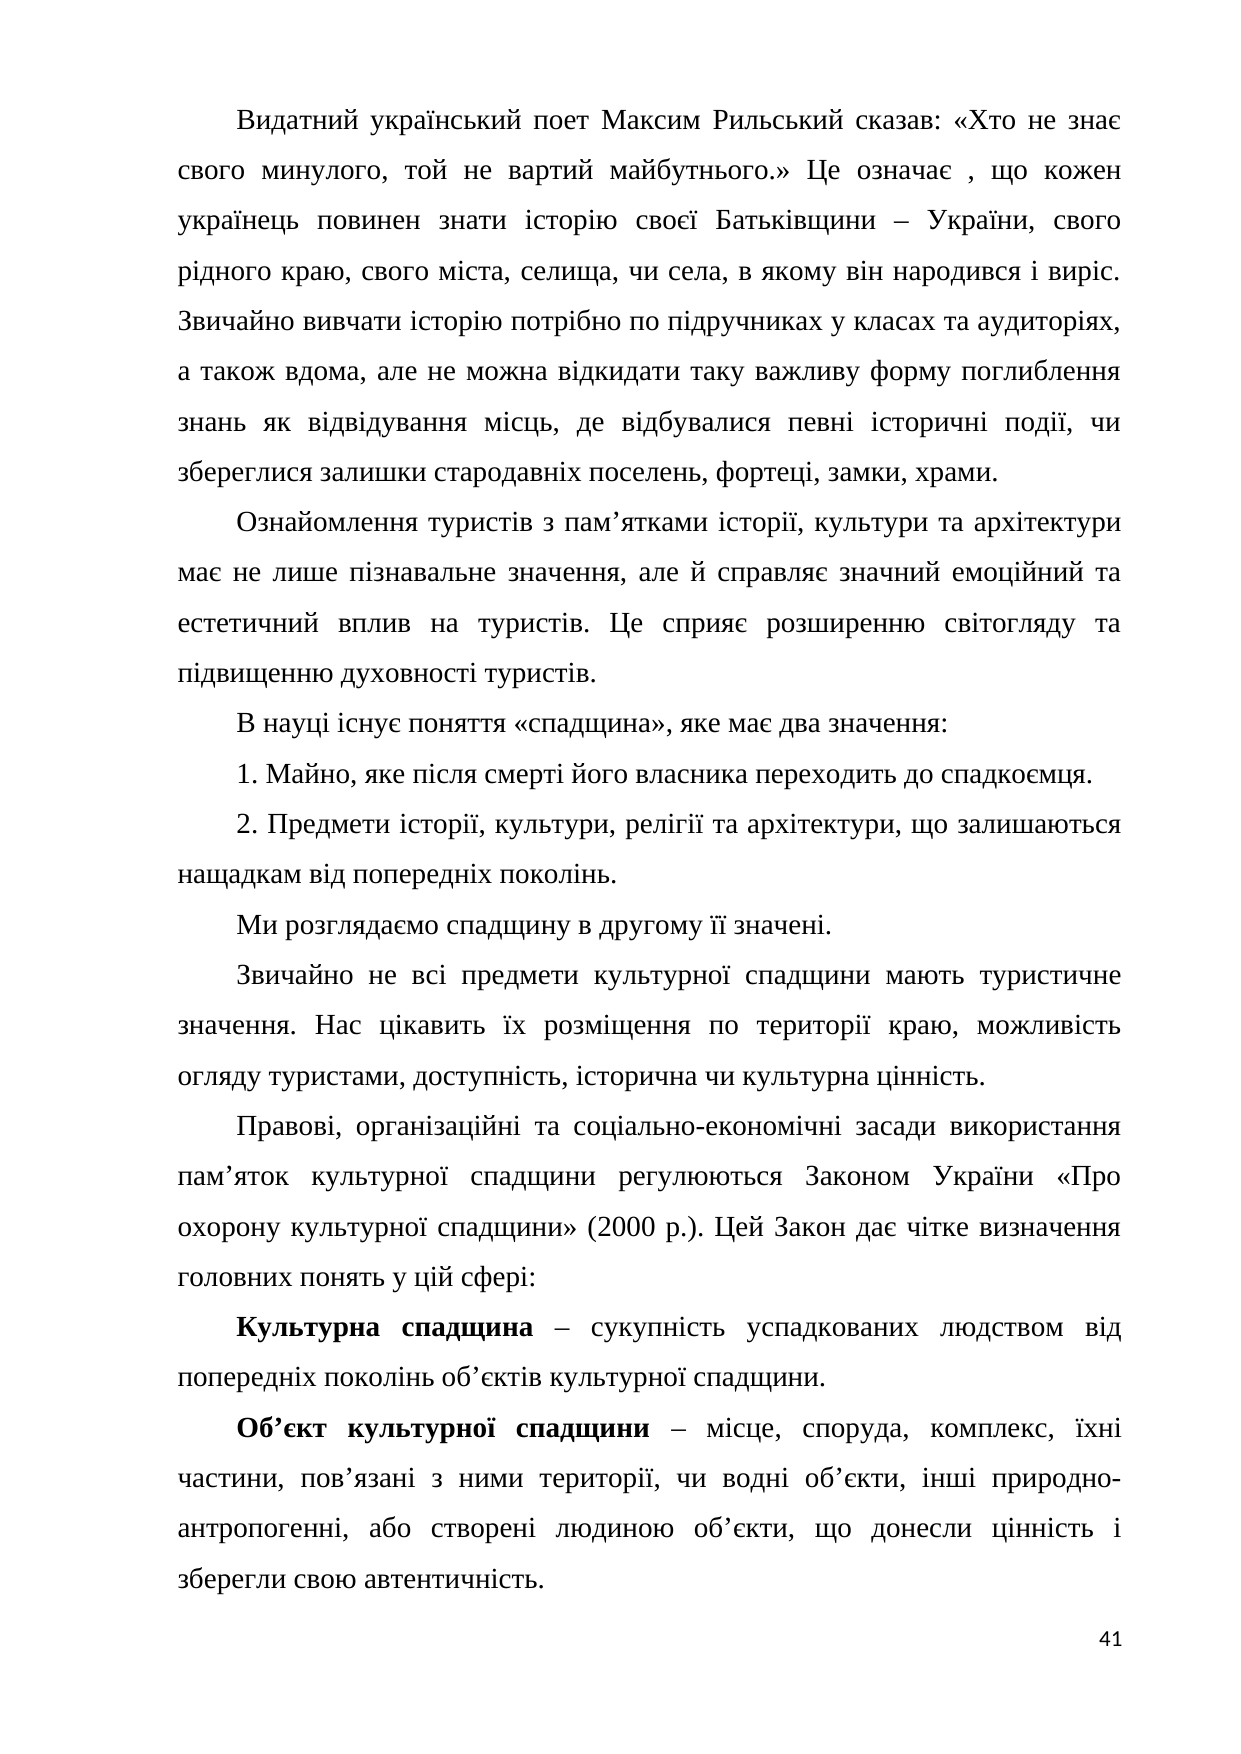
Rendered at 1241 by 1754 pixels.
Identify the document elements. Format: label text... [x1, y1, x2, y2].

text Правові, організаційні та соціально-економічні засади використання пам’яток культурної спадщини регулюються Законом України «Про охорону культурної спадщини» (2000 р.). Цей Закон дає чітке визначення головних понять у цій сфері: [177, 1108, 1122, 1292]
text Ознайомлення туристів з пам’ятками історії, культури та архітектури має не лише пізнавальне значення, але й справляє значний емоційний та естетичний вплив на туристів. Це сприяє розширенню світогляду та підвищенню духовності туристів. [177, 504, 1122, 689]
text Звичайно не всі предмети культурної спадщини мають туристичне значення. Нас цікавить їх розміщення по території краю, можливість огляду туристами, доступність, історична чи культурна цінність. [177, 957, 1122, 1091]
text Об’єкт культурної спадщини – місце, споруда, комплекс, їхні частини, пов’язані з ними території, чи водні об’єкти, інші природно-антропогенні, або створені людиною об’єкти, що донесли цінність і зберегли свою автентичність. [177, 1410, 1122, 1594]
text Видатний український поет Максим Рильський сказав: «Хто не знає свого минулого, той не вартий майбутнього.» Це означає , що кожен українець повинен знати історію своєї Батьківщини – України, свого рідного краю, свого міста, селища, чи села, в якому він народився і виріс. Звичайно вивчати історію потрібно по підручниках у класах та аудиторіях, а також вдома, але не можна відкидати таку важливу форму поглиблення знань як відвідування місць, де відбувалися певні історичні події, чи збереглися залишки стародавніх поселень, фортеці, замки, храми. [177, 102, 1122, 487]
text 1. Майно, яке після смерті його власника переходить до спадкоємця. [177, 756, 1122, 789]
text Культурна спадщина – сукупність успадкованих людством від попередніх поколінь об’єктів культурної спадщини. [177, 1309, 1122, 1393]
text 2. Предмети історії, культури, релігії та архітектури, що залишаються нащадкам від попередніх поколінь. [177, 806, 1122, 890]
text Ми розглядаємо спадщину в другому її значені. [177, 907, 1122, 940]
text В науці існує поняття «спадщина», яке має два значення: [177, 706, 1122, 739]
